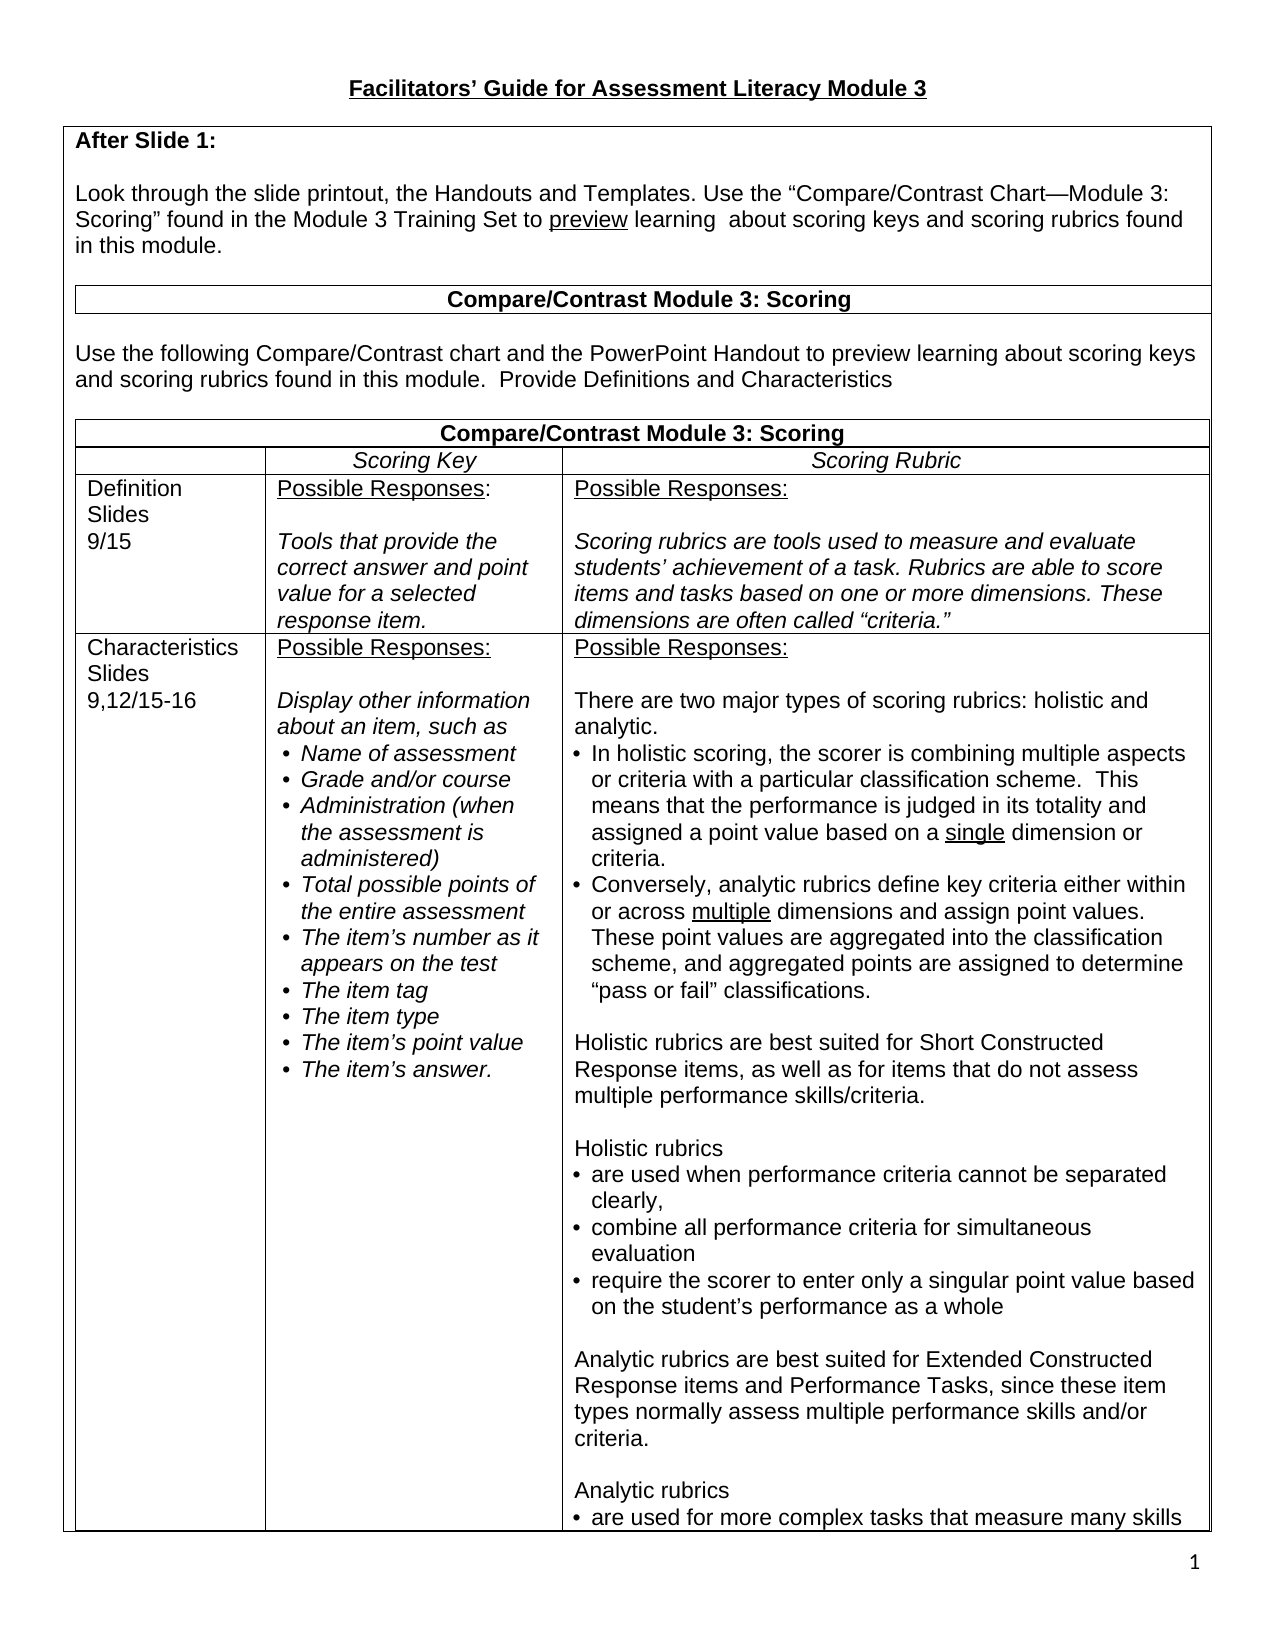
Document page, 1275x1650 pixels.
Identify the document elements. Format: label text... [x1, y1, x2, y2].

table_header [64, 127, 1211, 1531]
text Facilitators’ Guide for Assessment Literacy Module 3 [75, 75, 1200, 101]
